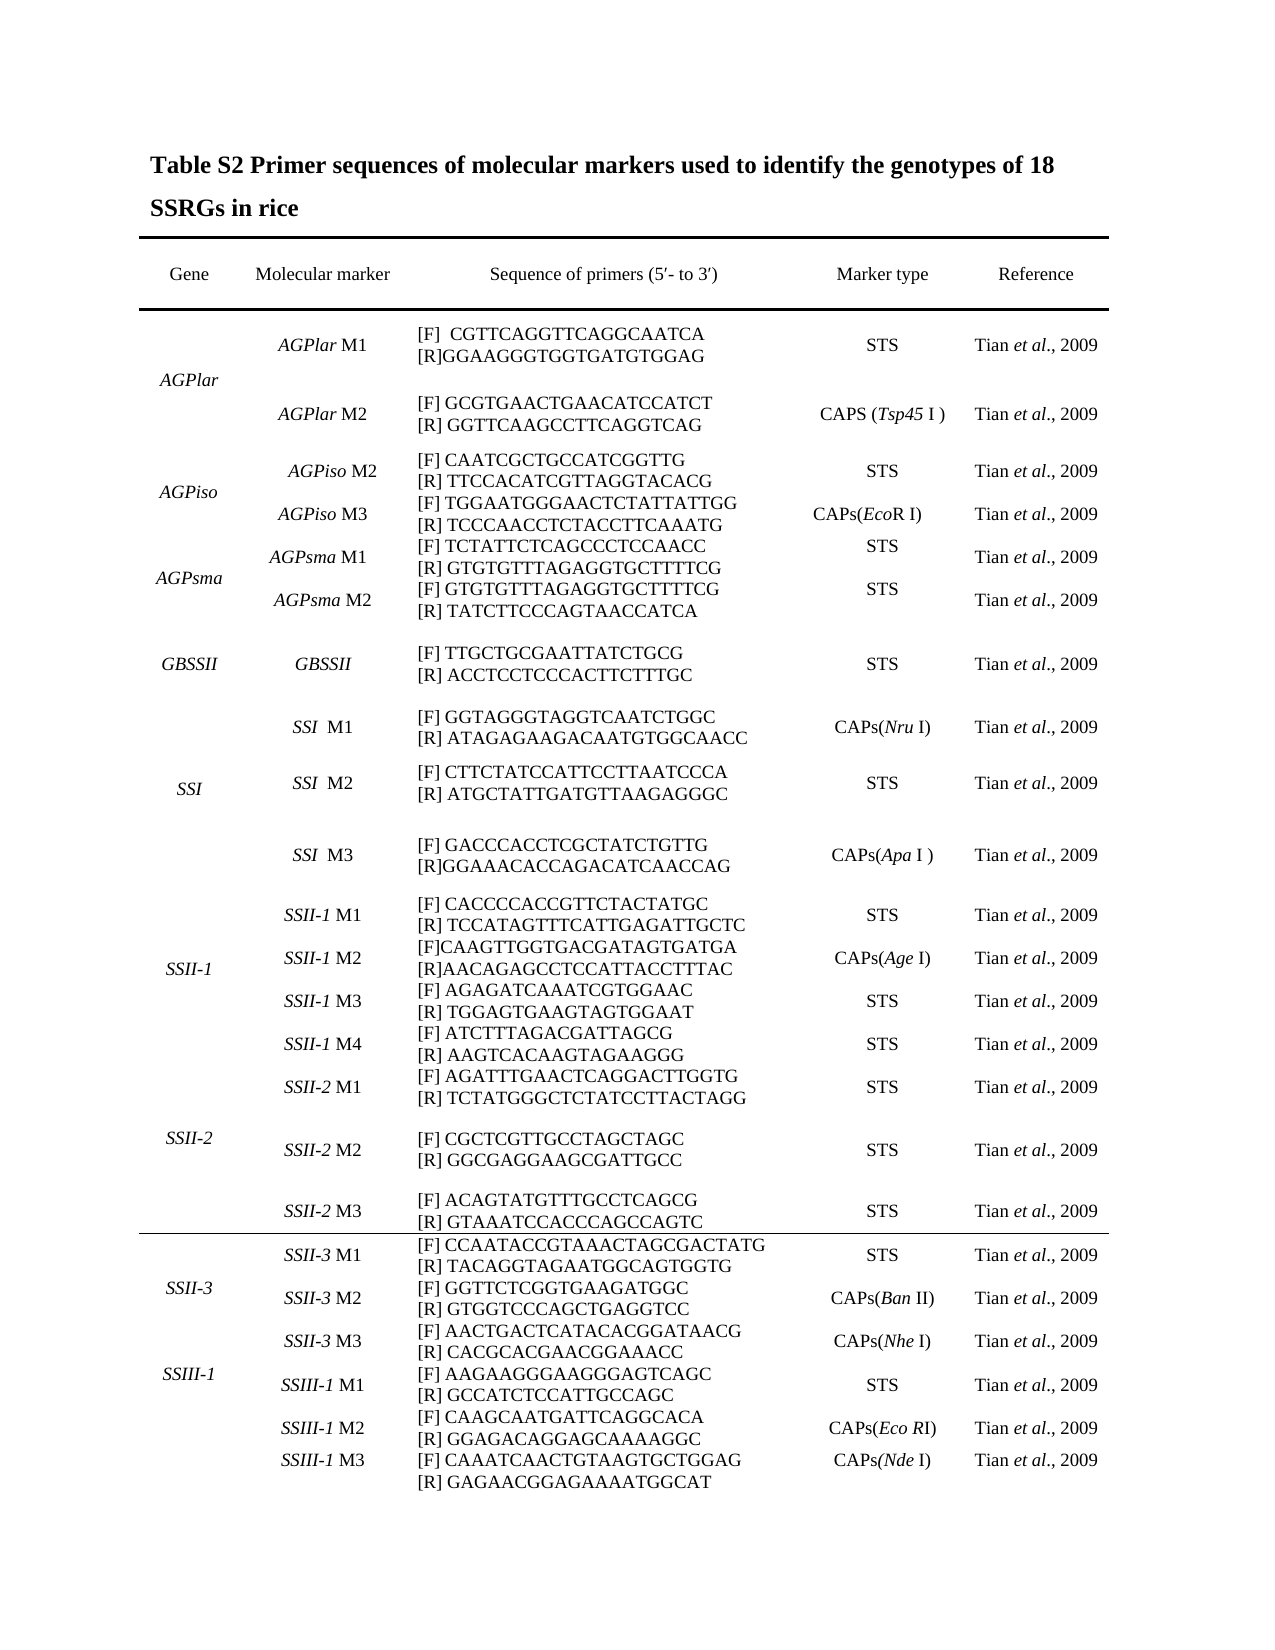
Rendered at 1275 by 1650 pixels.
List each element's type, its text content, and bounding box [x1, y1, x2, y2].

table_cell Tian et al., 2009 [963, 817, 1109, 893]
table_cell CAPs(Nru I) [802, 706, 963, 749]
text Table S2 Primer sequences of molecular markers used to identify the genotypes of 18 SSRGs in rice [150, 150, 1125, 222]
table_cell [F] GGTAGGGTAGGTCAATCTGGC [R] ATAGAGAAGACAATGTGGCAACC [406, 706, 802, 749]
table_cell Tian et al., 2009 [963, 1022, 1109, 1065]
table_cell [F] CCAATACCGTAAACTAGCGACTATG [R] TACAGGTAGAATGGCAGTGGTG [406, 1234, 802, 1277]
table_cell Tian et al., 2009 [963, 578, 1109, 621]
table_cell Tian et al., 2009 [963, 621, 1109, 706]
table_cell CAPs(Ban II) [802, 1277, 963, 1320]
table_cell STS [802, 311, 963, 378]
table_cell GBSSII [239, 621, 406, 706]
table_cell SSII-1 [139, 893, 239, 1065]
table_cell [F] CTTCTATCCATTCCTTAATCCCA [R] ATGCTATTGATGTTAAGAGGGC [406, 749, 802, 817]
table_cell STS [802, 1065, 963, 1108]
table_cell AGPsma M1 [239, 535, 406, 578]
table_cell Tian et al., 2009 [963, 379, 1109, 449]
table_cell SSII-1 M4 [239, 1022, 406, 1065]
table_cell Tian et al., 2009 [963, 749, 1109, 817]
table_cell SSI M3 [239, 817, 406, 893]
table_cell STS [802, 1363, 963, 1406]
table_cell [F] GCGTGAACTGAACATCCATCT [R] GGTTCAAGCCTTCAGGTCAG [406, 379, 802, 449]
table_cell Tian et al., 2009 [963, 706, 1109, 749]
table_cell Tian et al., 2009 [963, 449, 1109, 492]
table_cell CAPs(Apa I ) [802, 817, 963, 893]
table_cell STS [802, 893, 963, 936]
table_cell STS [802, 1189, 963, 1232]
table_cell [F] ATCTTTAGACGATTAGCG [R] AAGTCACAAGTAGAAGGG [406, 1022, 802, 1065]
table_cell STS [802, 749, 963, 817]
table_cell [F] AACTGACTCATACACGGATAACG [R] CACGCACGAACGGAAACC [406, 1320, 802, 1363]
table_cell Tian et al., 2009 [963, 492, 1109, 535]
table_cell Tian et al., 2009 [963, 893, 1109, 936]
table_cell STS [802, 621, 963, 706]
table_cell SSII-3 M2 [239, 1277, 406, 1320]
table_cell [F] CAAATCAACTGTAAGTGCTGGAG [R] GAGAACGGAGAAAATGGCAT [406, 1449, 802, 1492]
table_cell SSII-3 [139, 1234, 239, 1363]
table_cell [F] CAAGCAATGATTCAGGCACA [R] GGAGACAGGAGCAAAAGGC [406, 1406, 802, 1449]
table_cell [F] CAATCGCTGCCATCGGTTG [R] TTCCACATCGTTAGGTACACG [406, 449, 802, 492]
table_cell STS [802, 1022, 963, 1065]
table_cell AGPlar M1 [239, 311, 406, 378]
table_cell SSIII-1 [139, 1363, 239, 1492]
table_cell STS [802, 449, 963, 492]
table_cell STS [802, 578, 963, 621]
table_cell [F] AAGAAGGGAAGGGAGTCAGC [R] GCCATCTCCATTGCCAGC [406, 1363, 802, 1406]
table_cell Tian et al., 2009 [963, 1363, 1109, 1406]
table_cell Tian et al., 2009 [963, 311, 1109, 378]
table_cell CAPs(Nhe I) [802, 1320, 963, 1363]
table_cell AGPlar M2 [239, 379, 406, 449]
table_cell SSI [139, 706, 239, 893]
table_cell GBSSII [139, 621, 239, 706]
table_cell AGPlar [139, 311, 239, 449]
table_cell Tian et al., 2009 [963, 1234, 1109, 1277]
table_cell AGPiso M2 [239, 449, 406, 492]
table_cell [F] GGTTCTCGGTGAAGATGGC [R] GTGGTCCCAGCTGAGGTCC [406, 1277, 802, 1320]
table_cell Tian et al., 2009 [963, 1406, 1109, 1449]
table_header Marker type [802, 239, 963, 308]
table_cell CAPs(Eco RI) [802, 1406, 963, 1449]
table_cell SSII-2 M1 [239, 1065, 406, 1108]
table_cell [F] AGATTTGAACTCAGGACTTGGTG [R] TCTATGGGCTCTATCCTTACTAGG [406, 1065, 802, 1108]
table_cell Tian et al., 2009 [963, 936, 1109, 979]
table_cell SSII-1 M2 [239, 936, 406, 979]
table_cell CGTTCAGGTTCAGGCAATCA [R]GGAAGGGTGGTGATGTGGAG [406, 311, 802, 378]
table_cell [F] GACCCACCTCGCTATCTGTTG [R]GGAAACACCAGACATCAACCAG [406, 817, 802, 893]
table_cell SSII-1 M1 [239, 893, 406, 936]
table_cell [F] CGCTCGTTGCCTAGCTAGC [R] GGCGAGGAAGCGATTGCC [406, 1109, 802, 1189]
table_cell SSII-3 M1 [239, 1234, 406, 1277]
table_header Molecular marker [239, 239, 406, 308]
table_cell STS [802, 535, 963, 578]
table_cell CAPS (Tsp45 I ) [802, 379, 963, 449]
table_cell [F] TCTATTCTCAGCCCTCCAACC [R] GTGTGTTTAGAGGTGCTTTTCG [406, 535, 802, 578]
table_cell Tian et al., 2009 [963, 979, 1109, 1022]
table_cell AGPsma [139, 535, 239, 621]
table_cell CAPs(Nde I) [802, 1449, 963, 1492]
table_cell [F] CACCCCACCGTTCTACTATGC [R] TCCATAGTTTCATTGAGATTGCTC [406, 893, 802, 936]
table_cell [F] GTGTGTTTAGAGGTGCTTTTCG [R] TATCTTCCCAGTAACCATCA [406, 578, 802, 621]
table_cell Tian et al., 2009 [963, 1277, 1109, 1320]
table_header Sequence of primers (5′- to 3′) [406, 239, 802, 308]
table_cell SSII-2 M3 [239, 1189, 406, 1232]
table_cell SSIII-1 M3 [239, 1449, 406, 1492]
table_cell AGPiso [139, 449, 239, 535]
table_cell Tian et al., 2009 [963, 1449, 1109, 1492]
table_cell STS [802, 1234, 963, 1277]
table_cell SSI M1 [239, 706, 406, 749]
table_cell [F] ACAGTATGTTTGCCTCAGCG [R] GTAAATCCACCCAGCCAGTC [406, 1189, 802, 1232]
table_cell STS [802, 979, 963, 1022]
table_cell SSII-1 M3 [239, 979, 406, 1022]
table_header Reference [963, 239, 1109, 308]
table_cell SSII-3 M3 [239, 1320, 406, 1363]
table_cell [F] TTGCTGCGAATTATCTGCG [R] ACCTCCTCCCACTTCTTTGC [406, 621, 802, 706]
table_cell [F] TGGAATGGGAACTCTATTATTGG [R] TCCCAACCTCTACCTTCAAATG [406, 492, 802, 535]
table_cell CAPs(Age I) [802, 936, 963, 979]
table_cell SSIII-1 M2 [239, 1406, 406, 1449]
table_cell Tian et al., 2009 [963, 1320, 1109, 1363]
table_cell AGPiso M3 [239, 492, 406, 535]
table_cell Tian et al., 2009 [963, 1065, 1109, 1108]
table_cell AGPsma M2 [239, 578, 406, 621]
table_cell [F] AGAGATCAAATCGTGGAAC [R] TGGAGTGAAGTAGTGGAAT [406, 979, 802, 1022]
table_cell Tian et al., 2009 [963, 1189, 1109, 1232]
table_cell STS [802, 1109, 963, 1189]
table_cell Tian et al., 2009 [963, 535, 1109, 578]
table_cell Tian et al., 2009 [963, 1109, 1109, 1189]
table_cell [F]CAAGTTGGTGACGATAGTGATGA [R]AACAGAGCCTCCATTACCTTTAC [406, 936, 802, 979]
table_header Gene [139, 239, 239, 308]
table_cell SSI M2 [239, 749, 406, 817]
table_cell SSII-2 M2 [239, 1109, 406, 1189]
table_cell CAPs(EcoR I) [802, 492, 963, 535]
table_cell SSII-2 [139, 1065, 239, 1232]
table_cell SSIII-1 M1 [239, 1363, 406, 1406]
